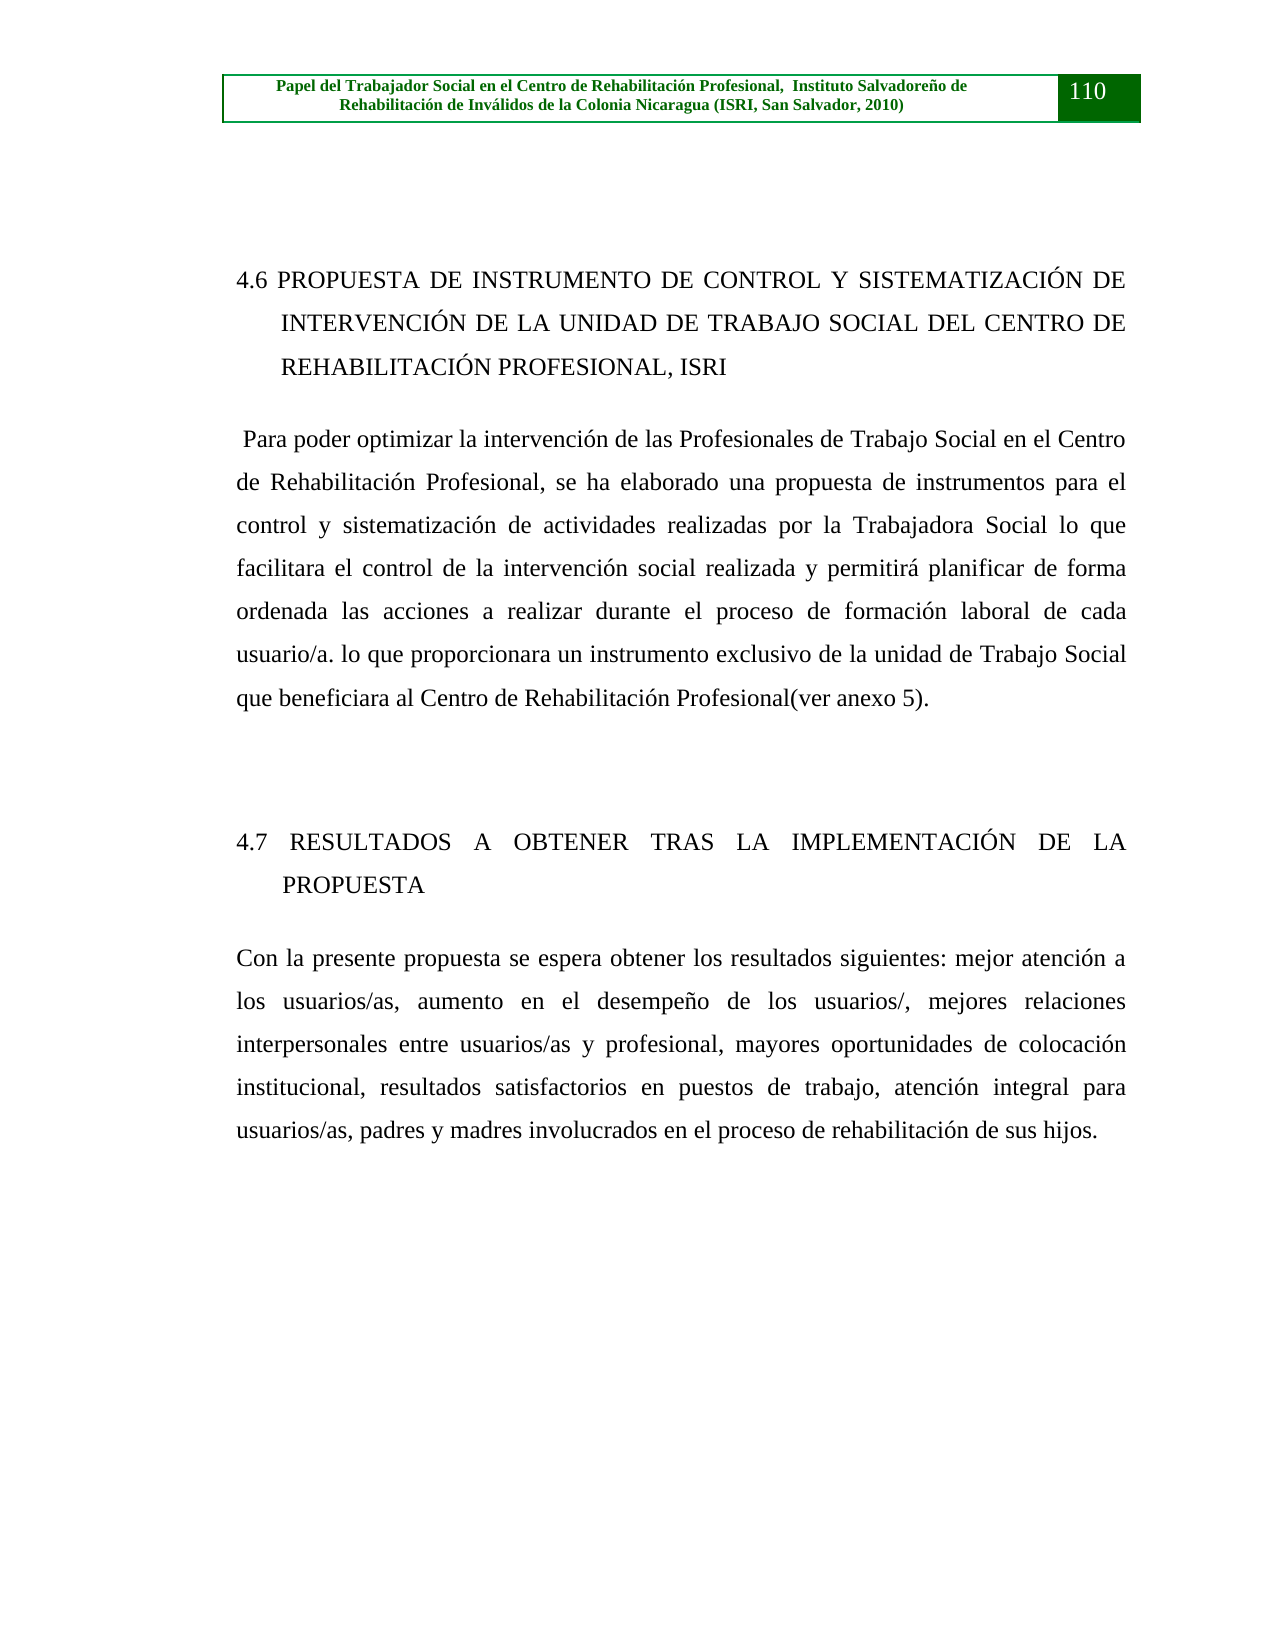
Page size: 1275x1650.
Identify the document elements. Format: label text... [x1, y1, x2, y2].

text Con la presente propuesta se espera obtener los resultados siguientes: mejor atención a los usuarios/as, aumento en el desempeño de los usuarios/, mejores relaciones interpersonales entre usuarios/as y profesional, mayores oportunidades de colocación institucional, resultados satisfactorios en puestos de trabajo, atención integral para usuarios/as, padres y madres involucrados en el proceso de rehabilitación de sus hijos. [236, 943, 1127, 1144]
text 4.7 RESULTADOS A OBTENER TRAS LA IMPLEMENTACIÓN DE LA PROPUESTA [236, 827, 1127, 899]
text 4.6 PROPUESTA DE INSTRUMENTO DE CONTROL Y SISTEMATIZACIÓN DE INTERVENCIÓN DE TRABAJO SOCIAL DEL CENTRO DE REHABILITACIÓN PROFESIONAL, ISRI [236, 265, 1127, 380]
text Para poder optimizar la intervención de las Profesionales de Trabajo Social en el Centro de Rehabilitación Profesional, se ha elaborado una propuesta de instrumentos para el control y sistematización de actividades realizadas por la Trabajadora Social lo que facilitara el control de la intervención social realizada y permitirá planificar de forma ordenada las acciones a realizar durante el proceso de formación laboral de cada usuario/a. lo que proporcionara un instrumento exclusivo de la unidad de Trabajo Social que beneficiara al Centro de Rehabilitación Profesional(ver anexo 5). [236, 424, 1127, 711]
